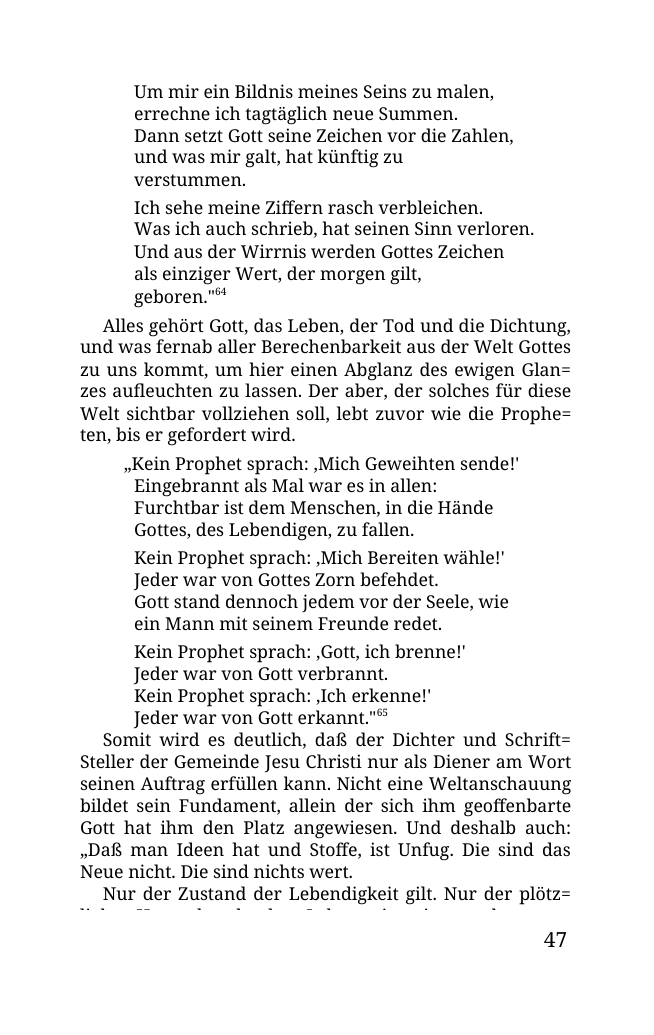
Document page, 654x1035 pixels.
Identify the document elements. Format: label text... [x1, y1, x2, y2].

text „Kein Prophet sprach: ,Mich Geweihten sende!' Eingebrannt als Mal war es in allen: [123, 453, 572, 497]
text Um mir ein Bildnis meines Seins zu malen, errechne ich tagtäglich neue Summen. [134, 81, 518, 124]
text Kein Prophet sprach: ,Ich erkenne!' [134, 685, 572, 707]
text Jeder war von Gottes Zorn befehdet. [134, 569, 572, 591]
text Ich sehe meine Ziffern rasch verbleichen. [134, 200, 572, 218]
text Jeder war von Gott verbrannt. [134, 663, 572, 685]
text Dann setzt Gott seine Zeichen vor die Zahlen, und was mir galt, hat künftig zu verstummen. [134, 124, 518, 190]
text Und aus der Wirrnis werden Gottes Zeichen als einziger Wert, der morgen gilt, geboren."64 [134, 240, 518, 308]
text 47 [544, 931, 567, 952]
text Was ich auch schrieb, hat seinen Sinn verloren. [134, 218, 572, 240]
text Furchtbar ist dem Menschen, in die Hände Gottes, des Lebendigen, zu fallen. [134, 497, 518, 541]
text Kein Prophet sprach: ,Gott, ich brenne!' [134, 641, 572, 663]
text Somit wird es deutlich, daß der Dichter und Schrift= Steller der Gemeinde Jesu Christi nur als Diener am Wort seinen Auftrag erfüllen kann. Nicht eine Weltanschauung bildet sein Fundament, allein der sich ihm geoffenbarte Gott hat ihm den Platz angewiesen. Und deshalb auch: „Daß man Ideen hat und Stoffe, ist Unfug. Die sind das Neue nicht. Die sind nichts wert. [80, 729, 572, 883]
text Gott stand dennoch jedem vor der Seele, wie ein Mann mit seinem Freunde redet. [134, 591, 518, 635]
text Alles gehört Gott, das Leben, der Tod und die Dichtung, und was fernab aller Berechenbarkeit aus der Welt Gottes zu uns kommt, um hier einen Abglanz des ewigen Glan= zes aufleuchten zu lassen. Der aber, der solches für diese Welt sichtbar vollziehen soll, lebt zuvor wie die Prophe= ten, bis er gefordert wird. [80, 314, 572, 446]
text Nur der Zustand der Lebendigkeit gilt. Nur der plötz= liehe Hervorbruch des Lebens in einem, den man staunend [80, 883, 572, 909]
text Kein Prophet sprach: ,Mich Bereiten wähle!' [134, 547, 572, 569]
text Jeder war von Gott erkannt."65 [134, 707, 572, 729]
